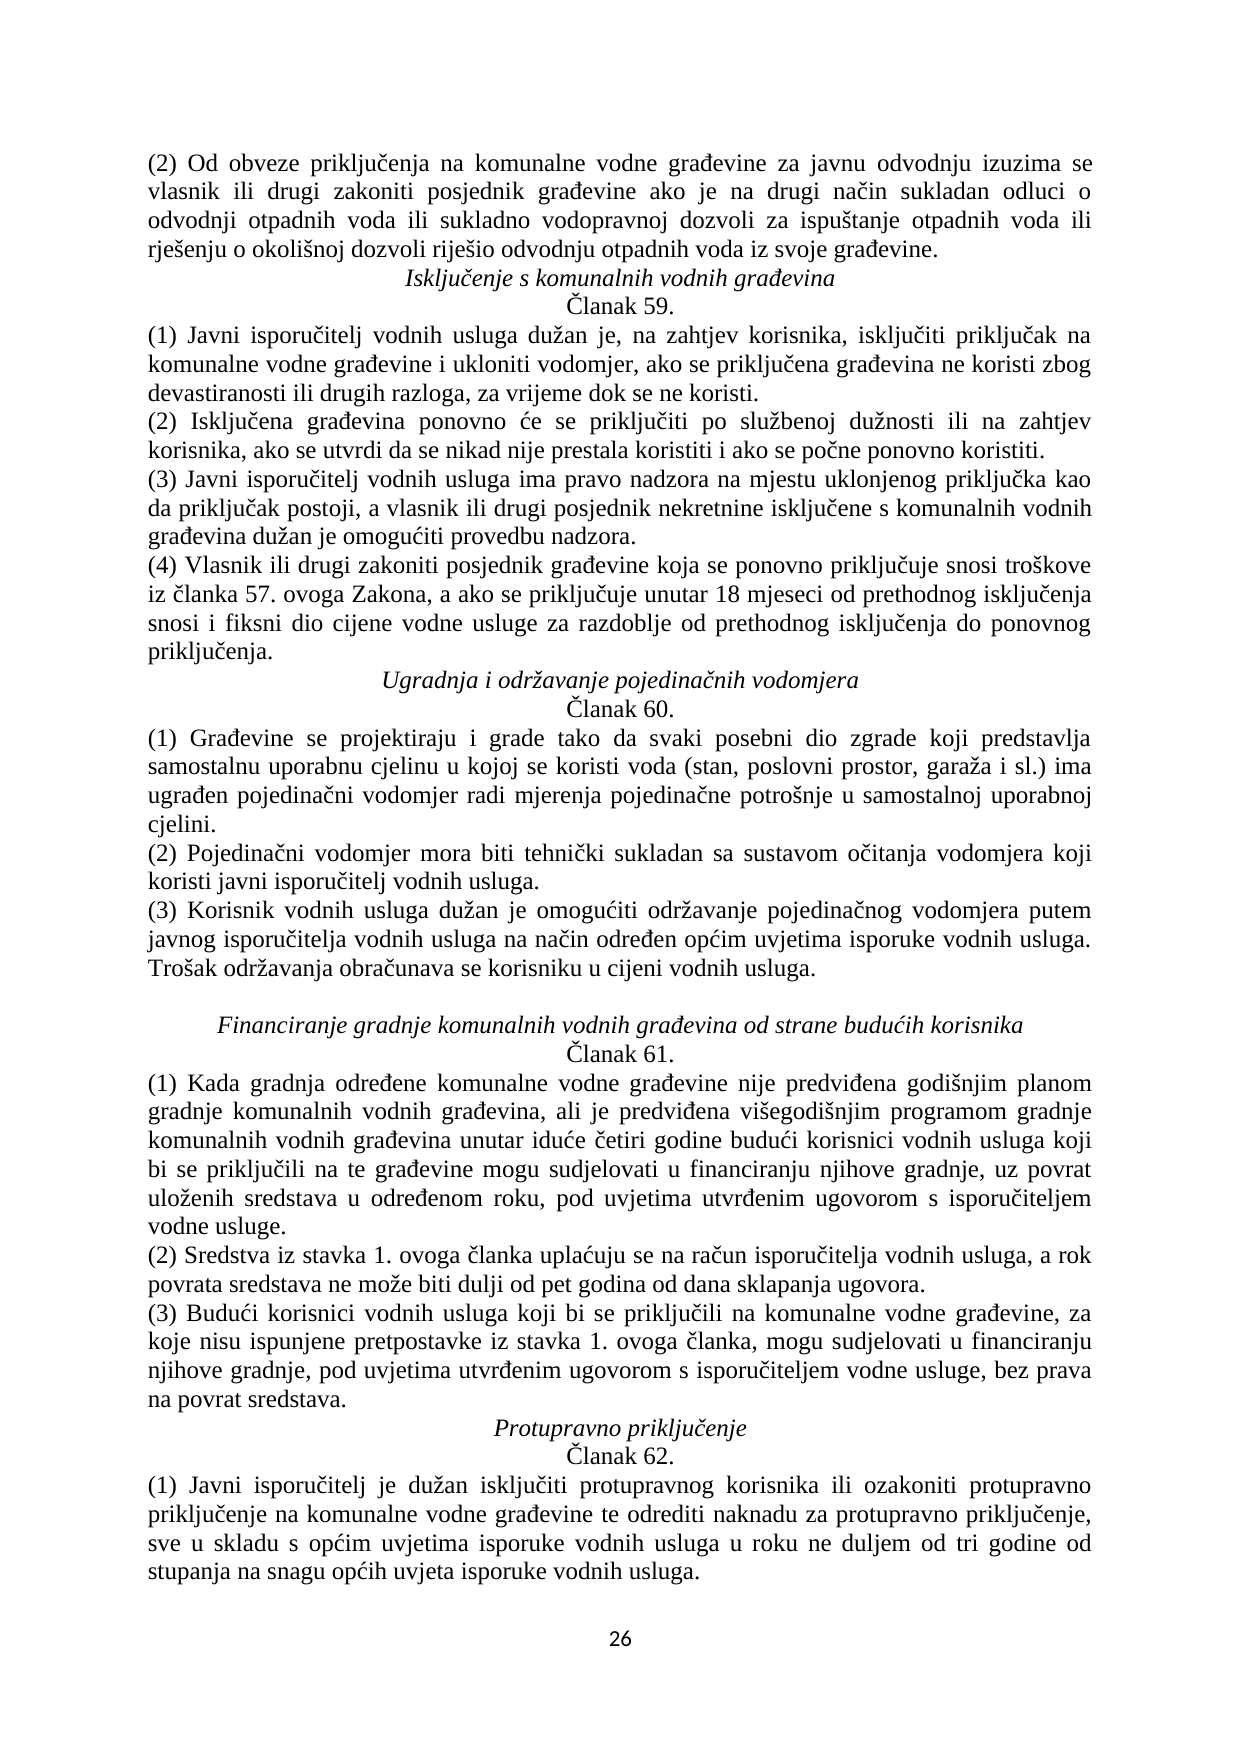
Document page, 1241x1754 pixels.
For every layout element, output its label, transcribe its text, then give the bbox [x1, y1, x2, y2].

subtitle Ugradnja i održavanje pojedinačnih vodomjera [148, 665, 1093, 694]
subtitle Financiranje gradnje komunalnih vodnih građevina od strane budućih korisnika [148, 1010, 1093, 1039]
subtitle Članak 62. [148, 1441, 1093, 1470]
text (1) Javni isporučitelj je dužan isključiti protupravnog korisnika ili ozakoniti protupravno priključenje na komunalne vodne građevine te odrediti naknadu za protupravno priključenje, sve u skladu s općim uvjetima isporuke vodnih usluga u roku ne duljem od tri godine od stupanja na snagu općih uvjeta isporuke vodnih usluga. [148, 1470, 1093, 1585]
text (2) Sredstva iz stavka 1. ovoga članka uplaćuju se na račun isporučitelja vodnih usluga, a rok povrata sredstava ne može biti dulji od pet godina od dana sklapanja ugovora. [148, 1240, 1093, 1298]
text (3) Korisnik vodnih usluga dužan je omogućiti održavanje pojedinačnog vodomjera putem javnog isporučitelja vodnih usluga na način određen općim uvjetima isporuke vodnih usluga. Trošak održavanja obračunava se korisniku u cijeni vodnih usluga. [148, 895, 1093, 981]
text (4) Vlasnik ili drugi zakoniti posjednik građevine koja se ponovno priključuje snosi troškove iz članka 57. ovoga Zakona, a ako se priključuje unutar 18 mjeseci od prethodnog isključenja snosi i fiksni dio cijene vodne usluge za razdoblje od prethodnog isključenja do ponovnog priključenja. [148, 550, 1093, 665]
text (3) Budući korisnici vodnih usluga koji bi se priključili na komunalne vodne građevine, za koje nisu ispunjene pretpostavke iz stavka 1. ovoga članka, mogu sudjelovati u financiranju njihove gradnje, pod uvjetima utvrđenim ugovorom s isporučiteljem vodne usluge, bez prava na povrat sredstava. [148, 1298, 1093, 1413]
text (1) Javni isporučitelj vodnih usluga dužan je, na zahtjev korisnika, isključiti priključak na komunalne vodne građevine i ukloniti vodomjer, ako se priključena građevina ne koristi zbog devastiranosti ili drugih razloga, za vrijeme dok se ne koristi. [148, 320, 1093, 406]
subtitle Isključenje s komunalnih vodnih građevina [148, 263, 1093, 291]
text (3) Javni isporučitelj vodnih usluga ima pravo nadzora na mjestu uklonjenog priključka kao da priključak postoji, a vlasnik ili drugi posjednik nekretnine isključene s komunalnih vodnih građevina dužan je omogućiti provedbu nadzora. [148, 464, 1093, 550]
text (1) Kada gradnja određene komunalne vodne građevine nije predviđena godišnjim planom gradnje komunalnih vodnih građevina, ali je predviđena višegodišnjim programom gradnje komunalnih vodnih građevina unutar iduće četiri godine budući korisnici vodnih usluga koji bi se priključili na te građevine mogu sudjelovati u financiranju njihove gradnje, uz povrat uloženih sredstava u određenom roku, pod uvjetima utvrđenim ugovorom s isporučiteljem vodne usluge. [148, 1068, 1093, 1240]
subtitle Protupravno priključenje [148, 1413, 1093, 1441]
subtitle Članak 59. [148, 291, 1093, 320]
text (2) Pojedinačni vodomjer mora biti tehnički sukladan sa sustavom očitanja vodomjera koji koristi javni isporučitelj vodnih usluga. [148, 838, 1093, 895]
text (2) Isključena građevina ponovno će se priključiti po službenoj dužnosti ili na zahtjev korisnika, ako se utvrdi da se nikad nije prestala koristiti i ako se počne ponovno koristiti. [148, 406, 1093, 464]
text (1) Građevine se projektiraju i grade tako da svaki posebni dio zgrade koji predstavlja samostalnu uporabnu cjelinu u kojoj se koristi voda (stan, poslovni prostor, garaža i sl.) ima ugrađen pojedinačni vodomjer radi mjerenja pojedinačne potrošnje u samostalnoj uporabnoj cjelini. [148, 723, 1093, 838]
subtitle Članak 61. [148, 1039, 1093, 1068]
text (2) Od obveze priključenja na komunalne vodne građevine za javnu odvodnju izuzima se vlasnik ili drugi zakoniti posjednik građevine ako je na drugi način sukladan odluci o odvodnji otpadnih voda ili sukladno vodopravnoj dozvoli za ispuštanje otpadnih voda ili rješenju o okolišnoj dozvoli riješio odvodnju otpadnih voda iz svoje građevine. [148, 148, 1093, 263]
subtitle Članak 60. [148, 694, 1093, 723]
